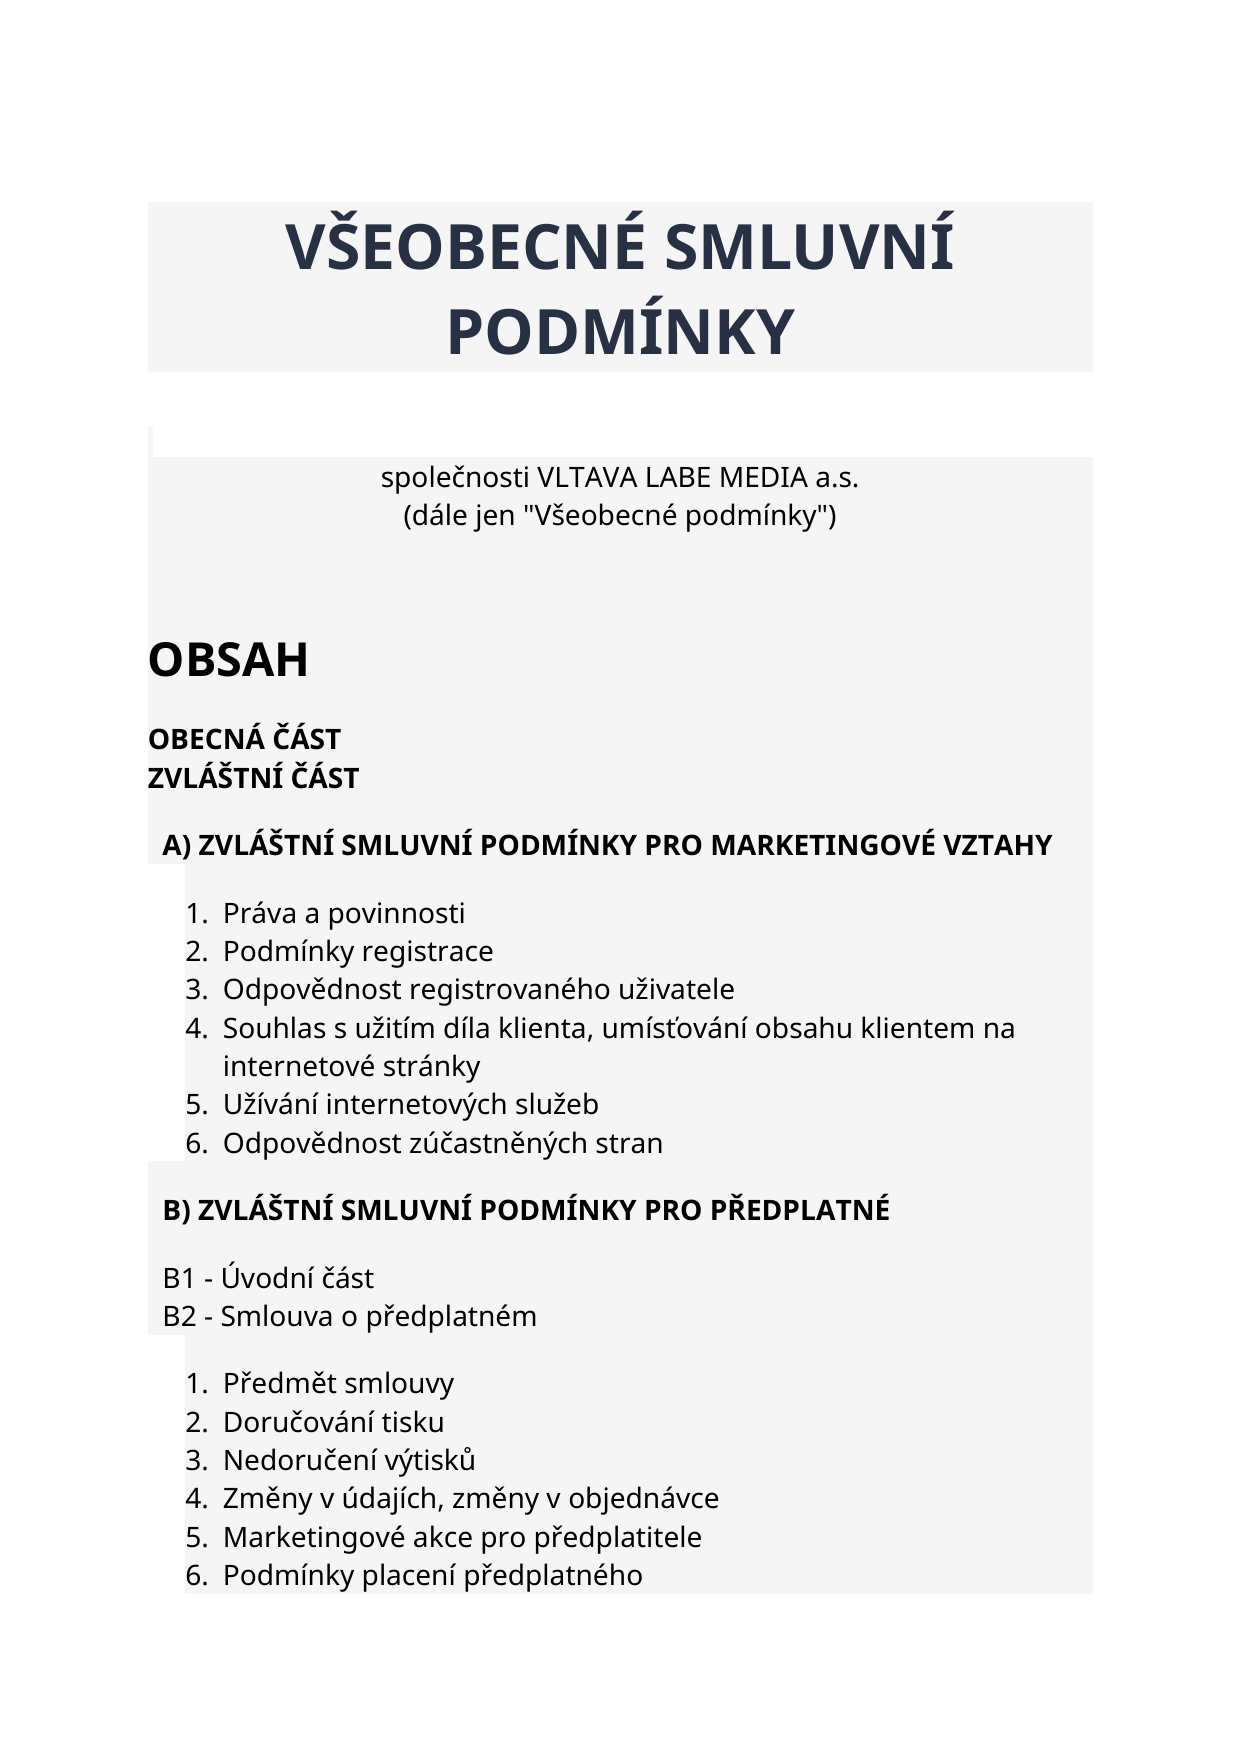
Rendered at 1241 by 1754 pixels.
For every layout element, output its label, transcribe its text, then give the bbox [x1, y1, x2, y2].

list Odpovědnost zúčastněných stran [185, 1123, 1093, 1161]
text OBSAH [148, 563, 1093, 691]
list Předmět smlouvy [185, 1364, 1093, 1402]
text B) ZVLÁŠTNÍ SMLUVNÍ PODMÍNKY PRO PŘEDPLATNÉ [148, 1191, 1093, 1229]
list Podmínky registrace [185, 931, 1093, 970]
text B1 - Úvodní část B2 - Smlouva o předplatném [148, 1258, 1093, 1335]
list Souhlas s užitím díla klienta, umísťování obsahu klientem na internetové stránky [185, 1008, 1093, 1085]
text A) ZVLÁŠTNÍ SMLUVNÍ PODMÍNKY PRO MARKETINGOVÉ VZTAHY [148, 826, 1093, 864]
list Marketingové akce pro předplatitele [185, 1517, 1093, 1556]
text společnosti VLTAVA LABE MEDIA a.s. (dále jen "Všeobecné podmínky") [148, 457, 1093, 534]
list Podmínky placení předplatného [185, 1556, 1093, 1594]
list Změny v údajích, změny v objednávce [185, 1479, 1093, 1517]
list Práva a povinnosti [185, 893, 1093, 931]
list Nedoručení výtisků [185, 1441, 1093, 1479]
list Doručování tisku [185, 1402, 1093, 1441]
list Odpovědnost registrovaného uživatele [185, 970, 1093, 1008]
text OBECNÁ ČÁST ZVLÁŠTNÍ ČÁST [148, 720, 1093, 796]
list Užívání internetových služeb [185, 1085, 1093, 1123]
text VŠEOBECNÉ SMLUVNÍ PODMÍNKY [148, 202, 1093, 372]
